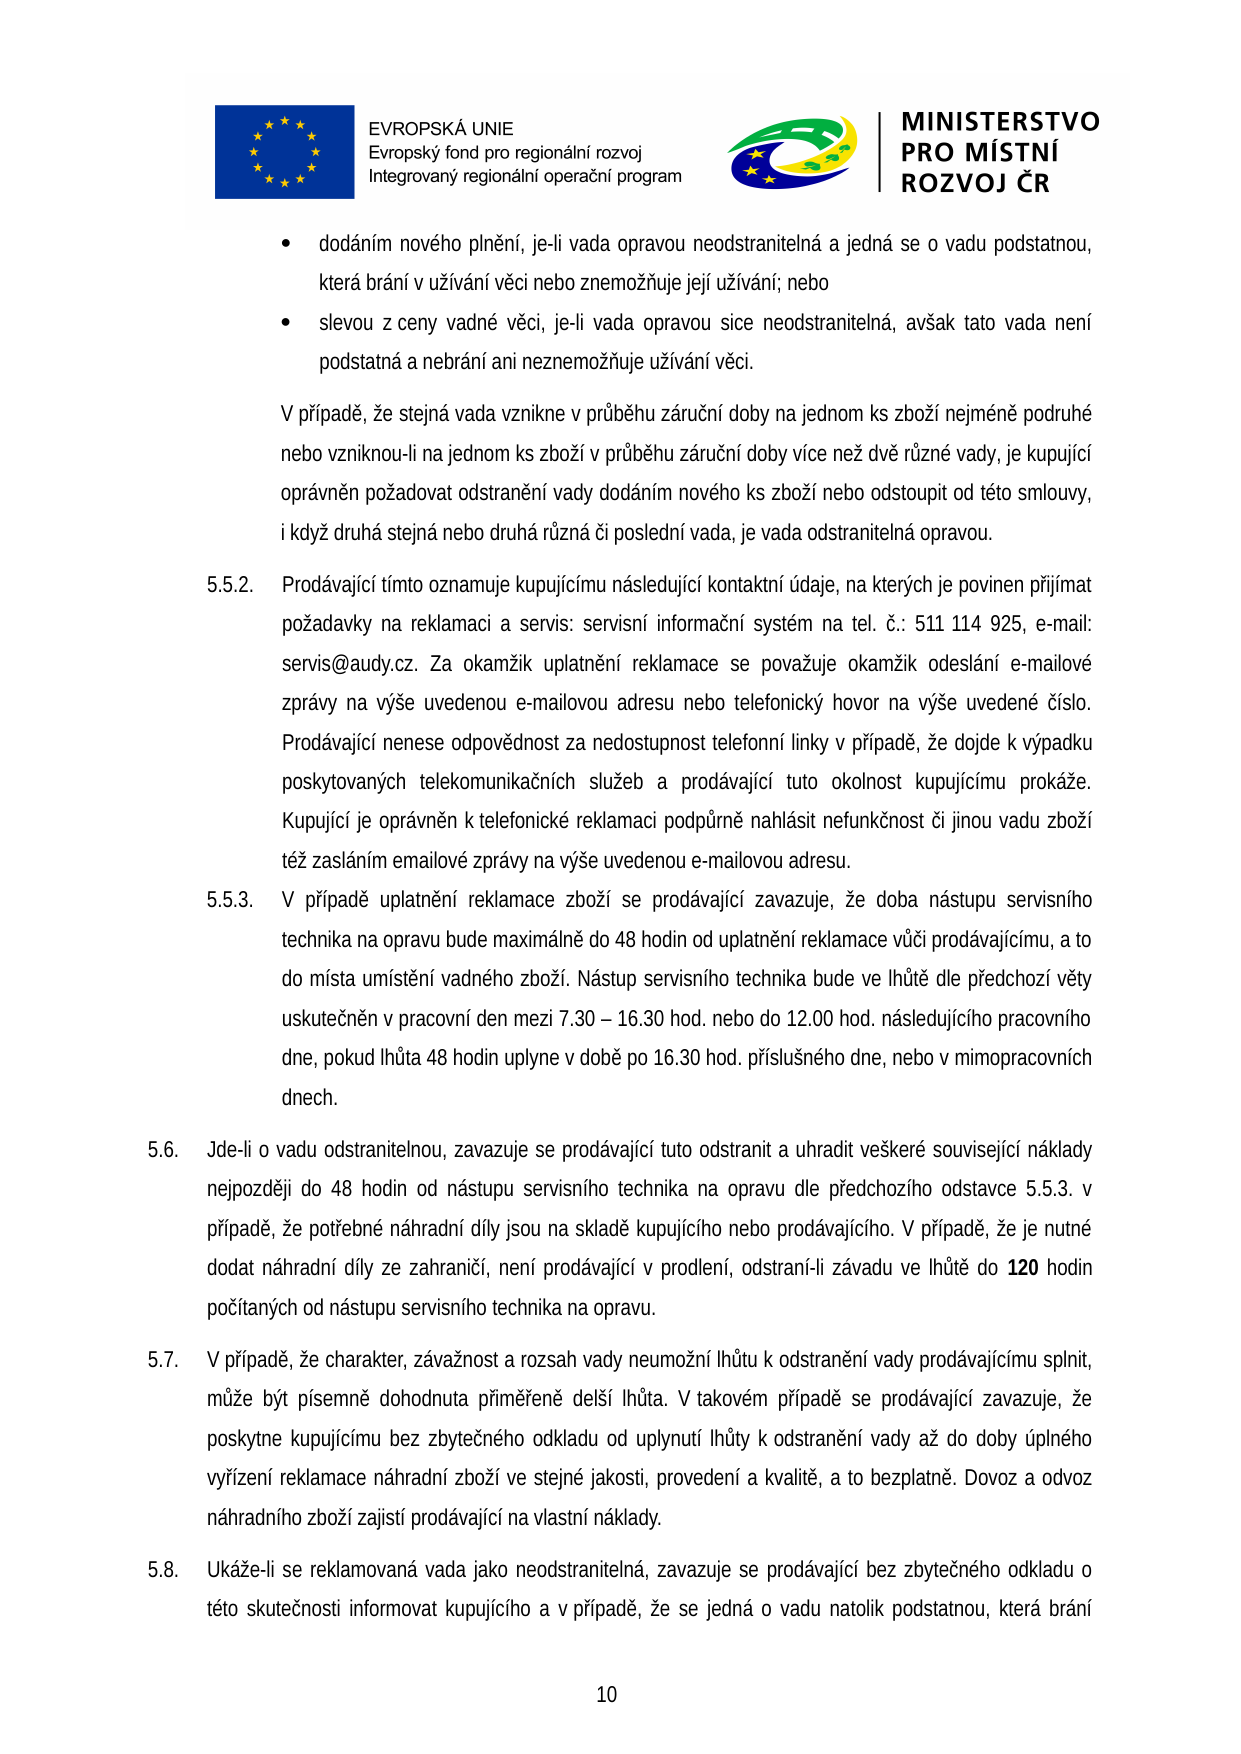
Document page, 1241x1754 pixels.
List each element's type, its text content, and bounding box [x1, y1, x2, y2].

text V případě, že stejná vada vznikne v průběhu záruční doby na jednom ks zboží nejméně podruhé nebo vzniknou-li na jednom ks zboží v průběhu záruční doby více než dvě různé vady, je kupující oprávněn požadovat odstranění vady dodáním nového ks zboží nebo odstoupit od této smlouvy, i když druhá stejná nebo druhá různá či poslední vada, je vada odstranitelná opravou. [243, 400, 1092, 545]
list dodáním nového plnění, je-li vada opravou neodstranitelná a jedná se o vadu podstatnou, která brání v užívání věci nebo znemožňuje její užívání; nebo [282, 230, 1092, 296]
list Jde-li o vadu odstranitelnou, zavazuje se prodávající tuto odstranit a uhradit veškeré související náklady nejpozději do 48 hodin od nástupu servisního technika na opravu dle předchozího odstavce 5.5.3. v případě, že potřebné náhradní díly jsou na skladě kupujícího nebo prodávajícího. V případě, že je nutné dodat náhradní díly ze zahraničí, není prodávající v prodlení, odstraní-li závadu ve lhůtě do 120 hodin počítaných od nástupu servisního technika na opravu. [148, 1136, 1092, 1320]
list slevou z ceny vadné věci, je-li vada opravou sice neodstranitelná, avšak tato vada není podstatná a nebrání ani neznemožňuje užívání věci. [282, 309, 1092, 374]
list V případě uplatnění reklamace zboží se prodávající zavazuje, že doba nástupu servisního technika na opravu bude maximálně do 48 hodin od uplatnění reklamace vůči prodávajícímu, a to do místa umístění vadného zboží. Nástup servisního technika bude ve lhůtě dle předchozí věty uskutečněn v pracovní den mezi 7.30 – 16.30 hod. nebo do 12.00 hod. následujícího pracovního dne, pokud lhůta 48 hodin uplyne v době po 16.30 hod. příslušného dne, nebo v mimopracovních dnech. [207, 886, 1092, 1110]
list Prodávající tímto oznamuje kupujícímu následující kontaktní údaje, na kterých je povinen přijímat požadavky na reklamaci a servis: servisní informační systém na tel. č.: 511 114 925, e-mail: servis@audy.cz. Za okamžik uplatnění reklamace se považuje okamžik odeslání e-mailové zprávy na výše uvedenou e-mailovou adresu nebo telefonický hovor na výše uvedené číslo. Prodávající nenese odpovědnost za nedostupnost telefonní linky v případě, že dojde k výpadku poskytovaných telekomunikačních služeb a prodávající tuto okolnost kupujícímu prokáže. Kupující je oprávněn k telefonické reklamaci podpůrně nahlásit nefunkčnost či jinou vadu zboží též zasláním emailové zprávy na výše uvedenou e-mailovou adresu. [207, 571, 1092, 873]
list V případě, že charakter, závažnost a rozsah vady neumožní lhůtu k odstranění vady prodávajícímu splnit, může být písemně dohodnuta přiměřeně delší lhůta. V takovém případě se prodávající zavazuje, že poskytne kupujícímu bez zbytečného odkladu od uplynutí lhůty k odstranění vady až do doby úplného vyřízení reklamace náhradní zboží ve stejné jakosti, provedení a kvalitě, a to bezplatně. Dovoz a odvoz náhradního zboží zajistí prodávající na vlastní náklady. [148, 1346, 1092, 1530]
picture [184, 73, 1130, 230]
